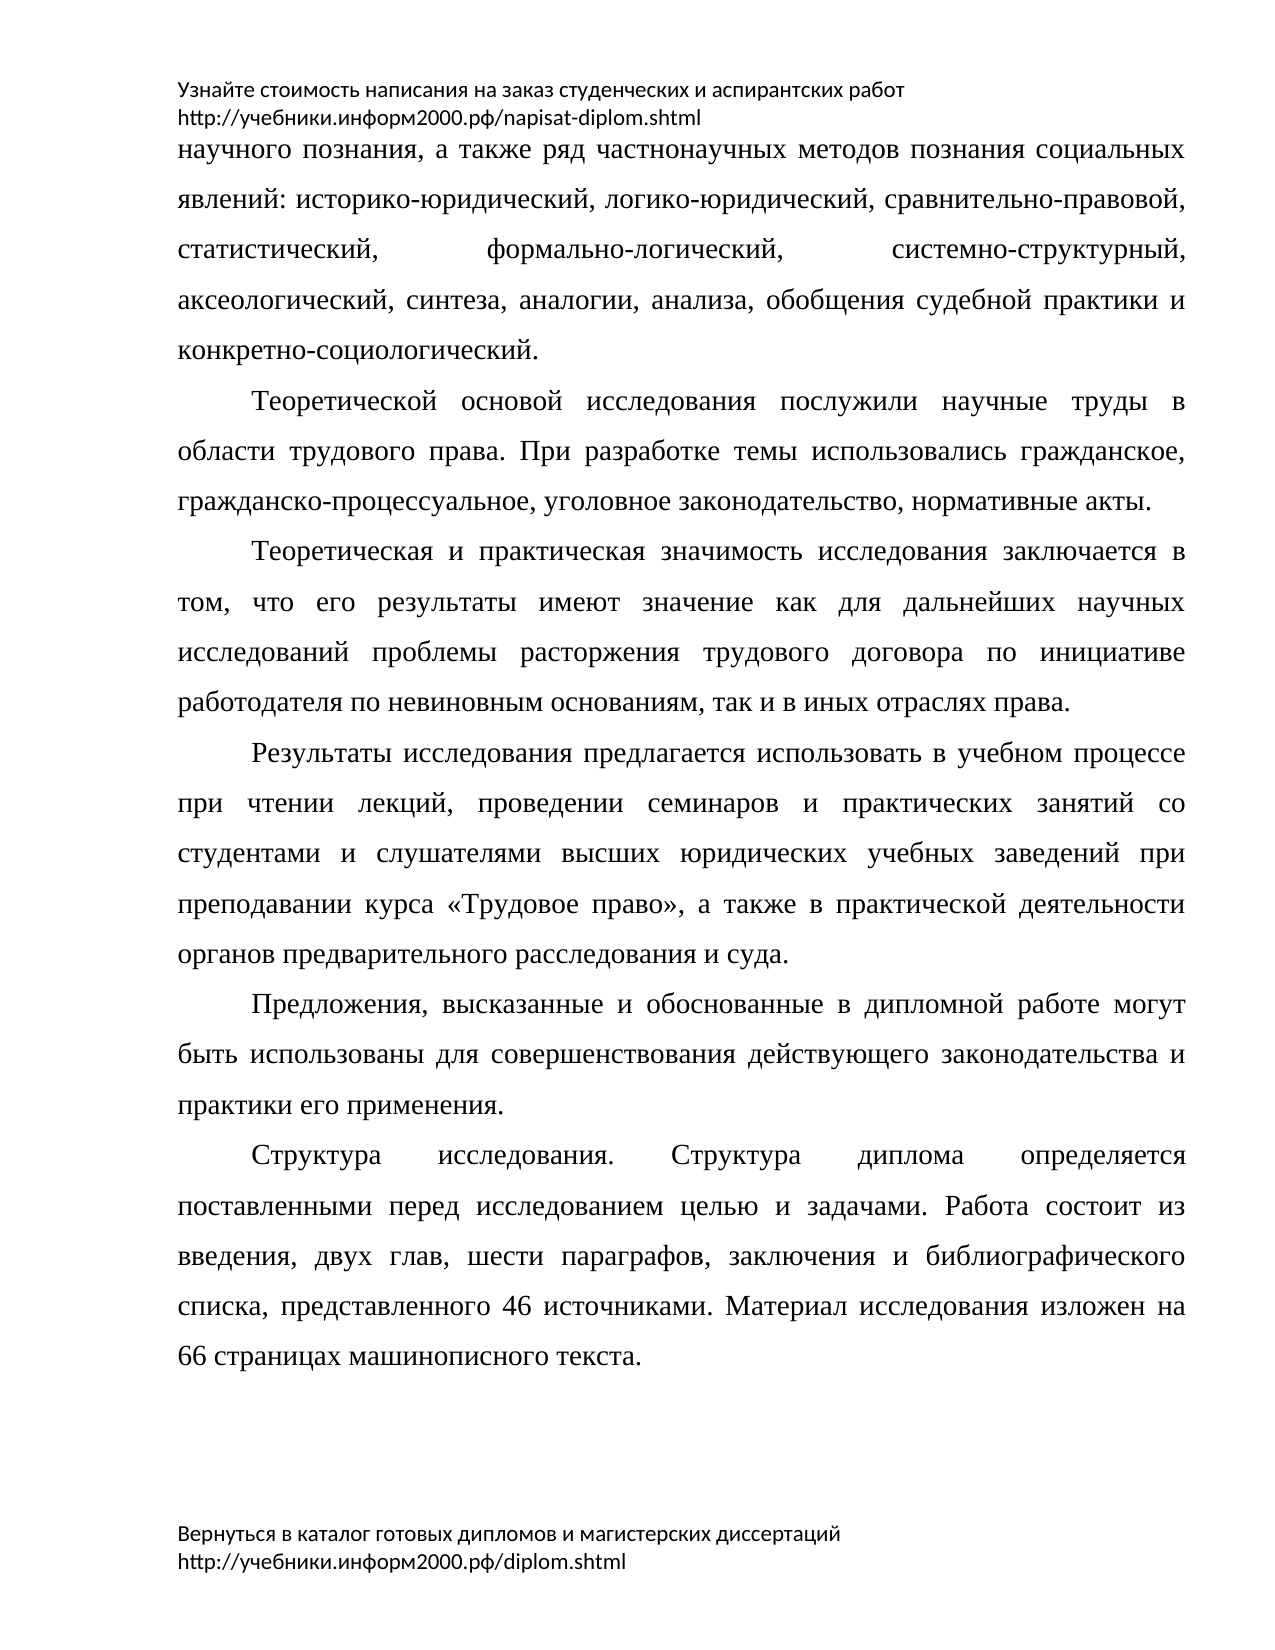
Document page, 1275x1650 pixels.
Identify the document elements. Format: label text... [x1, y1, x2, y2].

text Результаты исследования предлагается использовать в учебном процессе при чтении лекций, проведении семинаров и практических занятий со студентами и слушателями высших юридических учебных заведений при преподавании курса «Трудовое право», а также в практической деятельности органов предварительного расследования и суда. [177, 735, 1186, 969]
text Теоретической основой исследования послужили научные труды в области трудового права. При разработке темы использовались гражданское, гражданско-процессуальное, уголовное законодательство, нормативные акты. [177, 383, 1186, 517]
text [177, 131, 1186, 366]
text Теоретическая и практическая значимость исследования заключается в том, что его результаты имеют значение как для дальнейших научных исследований проблемы расторжения трудового договора по инициативе работодателя по невиновным основаниям, так и в иных отраслях права. [177, 533, 1186, 718]
text Предложения, высказанные и обоснованные в дипломной работе могут быть использованы для совершенствования действующего законодательства и практики его применения. [177, 986, 1186, 1121]
text Структура исследования. Структура диплома определяется поставленными перед исследованием целью и задачами. Работа состоит из введения, двух глав, шести параграфов, заключения и библиографического списка, представленного 46 источниками. Материал исследования изложен на 66 страницах машинописного текста. [177, 1137, 1186, 1372]
